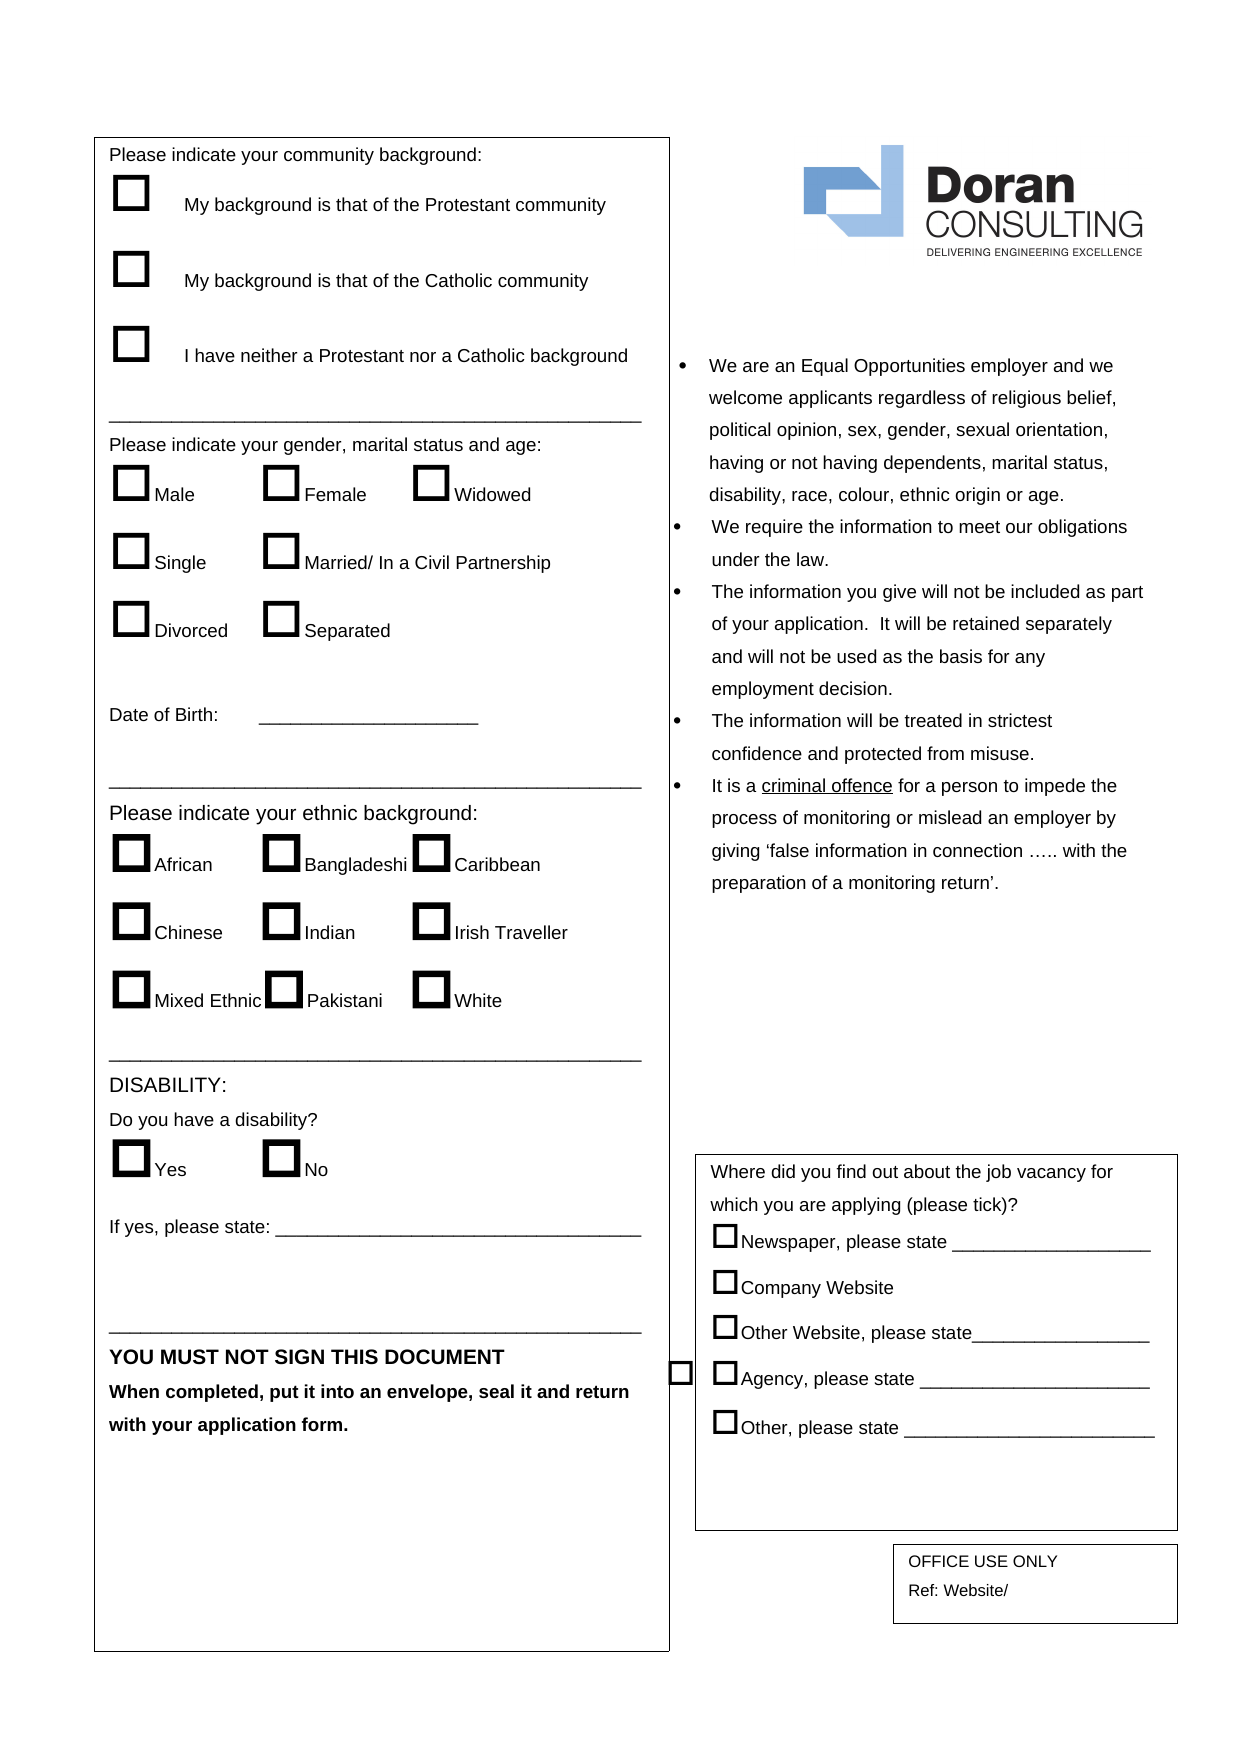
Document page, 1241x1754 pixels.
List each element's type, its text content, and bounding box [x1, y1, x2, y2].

list The information you give will not be included as part of your application. It will be retained separately and will not be used as the basis for any employment decision. [674, 581, 1145, 699]
list We require the information to meet our obligations under the law. [674, 516, 1145, 570]
picture [794, 136, 1152, 266]
subtitle welcome applicants regardless of religious belief, political opinion, sex, gender, sexual orientation, having or not having dependents, marital status, disability, race, colour, ethnic origin or age. [709, 387, 1145, 505]
list The information will be treated in strictest confidence and protected from misuse. [674, 710, 1145, 764]
subtitle We are an Equal Opportunities employer and we [679, 354, 1145, 376]
list It is a criminal offence for a person to impede the process of monitoring or mislead an employer by giving ‘false information in connection ….. with the preparation of a monitoring return’. [674, 775, 1145, 893]
